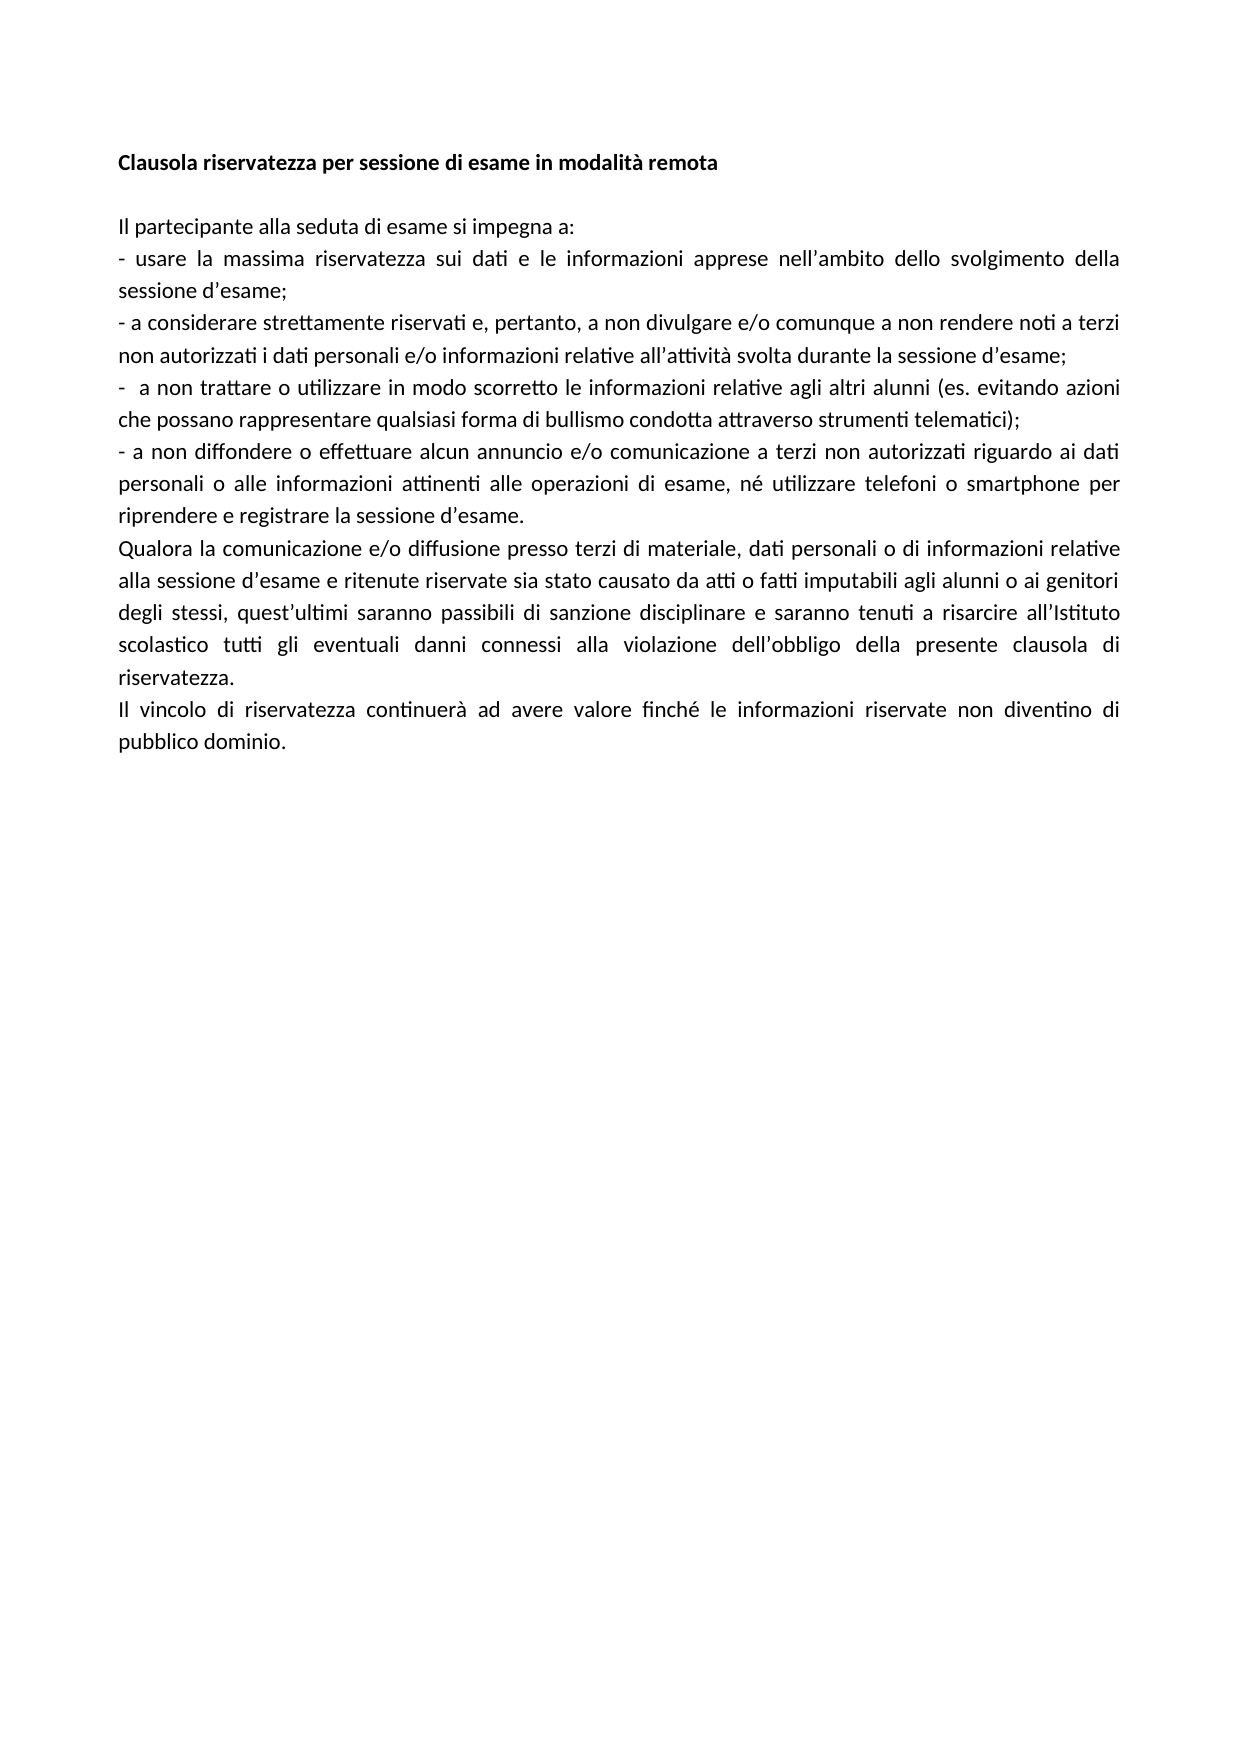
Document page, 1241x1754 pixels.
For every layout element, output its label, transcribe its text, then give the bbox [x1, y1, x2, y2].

text - a non diffondere o effettuare alcun annuncio e/o comunicazione a terzi non autorizzati riguardo ai dati personali o alle informazioni attinenti alle operazioni di esame, né utilizzare telefoni o smartphone per riprendere e registrare la sessione d’esame. [118, 437, 1122, 530]
text - a non trattare o utilizzare in modo scorretto le informazioni relative agli altri alunni (es. evitando azioni che possano rappresentare qualsiasi forma di bullismo condotta attraverso strumenti telematici); [118, 373, 1122, 433]
text Il partecipante alla seduta di esame si impegna a: [118, 212, 1122, 240]
text Il vincolo di riservatezza continuerà ad avere valore finché le informazioni riservate non diventino di pubblico dominio. [118, 695, 1122, 755]
text Clausola riservatezza per sessione di esame in modalità remota [118, 148, 1122, 176]
text Qualora la comunicazione e/o diffusione presso terzi di materiale, dati personali o di informazioni relative alla sessione d’esame e ritenute riservate sia stato causato da atti o fatti imputabili agli alunni o ai genitori degli stessi, quest’ultimi saranno passibili di sanzione disciplinare e saranno tenuti a risarcire all’Istituto scolastico tutti gli eventuali danni connessi alla violazione dell’obbligo della presente clausola di riservatezza. [118, 534, 1122, 691]
text - a considerare strettamente riservati e, pertanto, a non divulgare e/o comunque a non rendere noti a terzi non autorizzati i dati personali e/o informazioni relative all’attività svolta durante la sessione d’esame; [118, 308, 1122, 369]
text - usare la massima riservatezza sui dati e le informazioni apprese nell’ambito dello svolgimento della sessione d’esame; [118, 244, 1122, 304]
